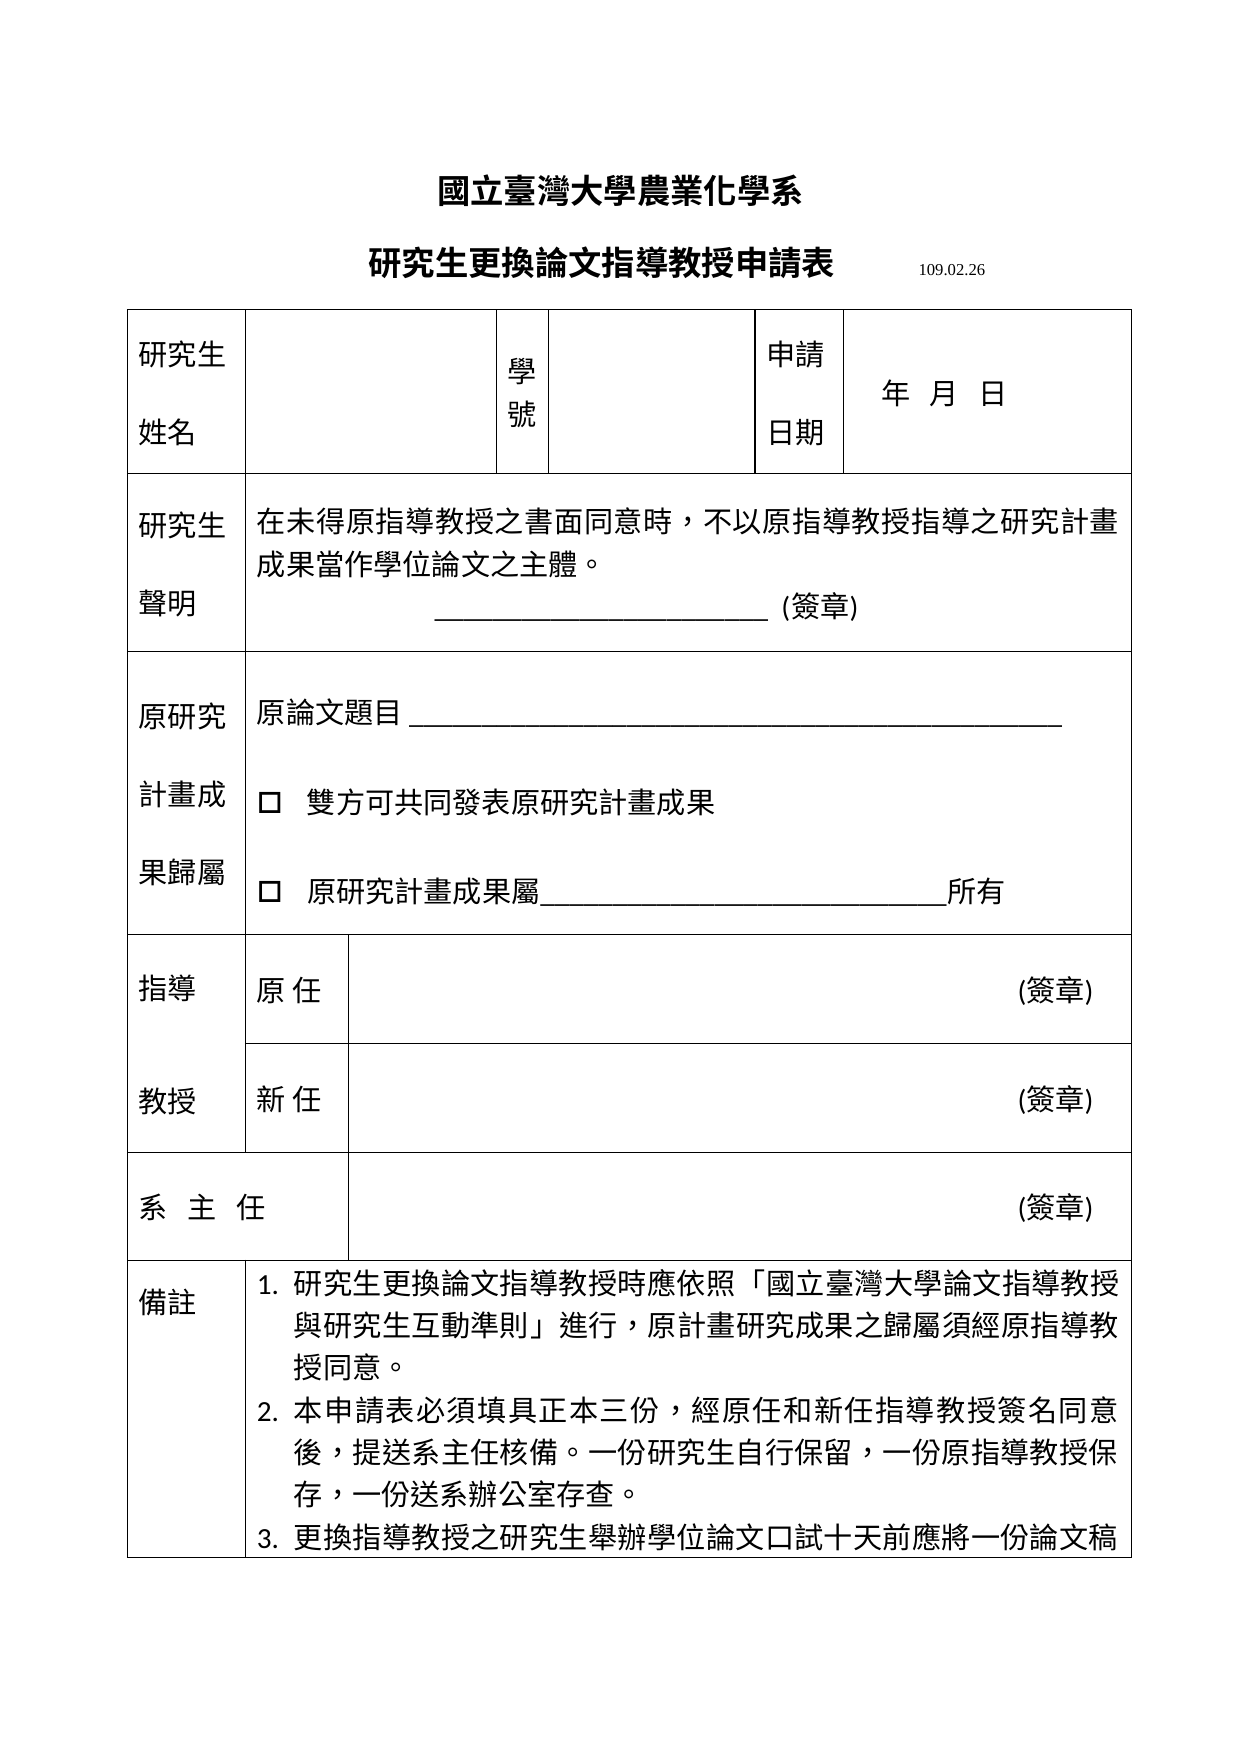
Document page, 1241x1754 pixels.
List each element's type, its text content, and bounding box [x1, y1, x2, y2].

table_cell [246, 1261, 1131, 1557]
table_cell [349, 1153, 1006, 1259]
table_header 年 月 日 [844, 310, 1131, 473]
table_cell 原論文題目 _____________________________________________ 雙方可共同發表原研究計畫成果 原研究計畫成果屬____________________________所有 [246, 652, 1131, 934]
table_cell 系 主 任 [128, 1153, 348, 1259]
table_cell 在未得原指導教授之書面同意時，不以原指導教授指導之研究計畫成果當作學位論文之主體。 _______________________ (簽章) [246, 474, 1131, 651]
table_cell (簽章) [1006, 1044, 1131, 1152]
table_cell (簽章) [1006, 1153, 1131, 1259]
table_header [549, 310, 754, 473]
table_cell 指導 教授 [128, 935, 245, 1152]
table_cell 原研究 計畫成 果歸屬 [128, 652, 245, 934]
table_header [246, 310, 496, 473]
table_cell 研究生 聲明 [128, 474, 245, 651]
table_cell 備註 [128, 1261, 245, 1557]
table_cell [349, 1044, 1006, 1152]
table_header 研究生 姓名 [128, 310, 245, 473]
text 研究生更換論文指導教授申請表 109.02.26 [112, 237, 1128, 285]
table_cell (簽章) [1006, 935, 1131, 1043]
table_cell 新 任 [246, 1044, 348, 1152]
table_cell 原 任 [246, 935, 348, 1043]
table_header 申請 日期 [756, 310, 843, 473]
table_header 學號 [497, 310, 548, 473]
text 國立臺灣大學農業化學系 [112, 164, 1128, 213]
table_cell [349, 935, 1006, 1043]
